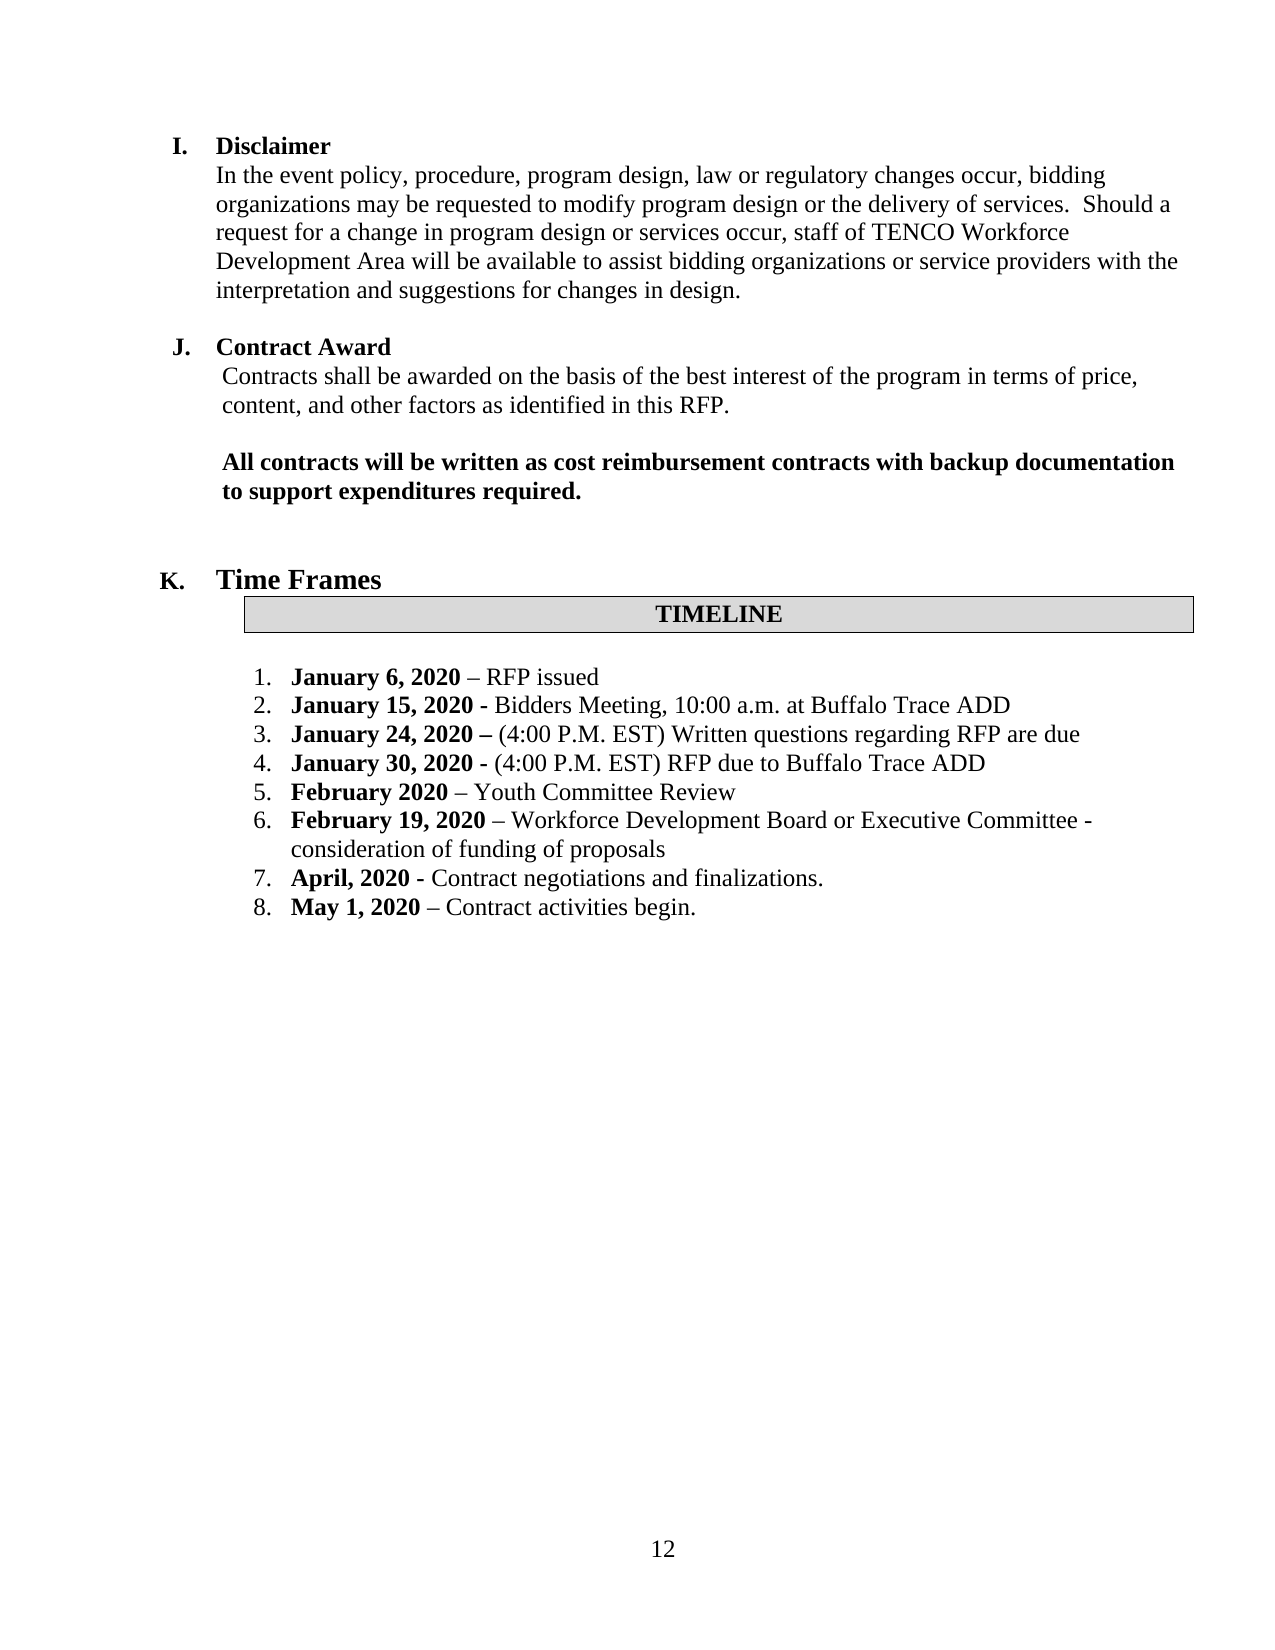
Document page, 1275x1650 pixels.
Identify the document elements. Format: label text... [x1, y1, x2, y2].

text TIMELINE [245, 597, 1193, 632]
text In the event policy, procedure, program design, law or regulatory changes occur, bidding organizations may be requested to modify program design or the delivery of services. Should a request for a change in program design or services occur, staff of TENCO Workforce Development Area will be available to assist bidding organizations or service providers with the interpretation and suggestions for changes in design. [141, 160, 1185, 304]
text All contracts will be written as cost reimbursement contracts with backup documentation to support expenditures required. [222, 447, 1185, 505]
list January 15, 2020 - Bidders Meeting, 10:00 a.m. at Buffalo Trace ADD [253, 691, 1185, 719]
list January 6, 2020 – RFP issued [253, 662, 1185, 691]
list February 19, 2020 – Workforce Development Board or Executive Committee -consideration of funding of proposals [253, 806, 1185, 863]
list Contract Award [172, 332, 1185, 361]
text K. Time Frames [141, 562, 1185, 596]
list January 30, 2020 - (4:00 P.M. EST) RFP due to Buffalo Trace ADD [253, 748, 1185, 777]
list May 1, 2020 – Contract activities begin. [253, 892, 1185, 921]
list April, 2020 - Contract negotiations and finalizations. [253, 863, 1185, 892]
text Contracts shall be awarded on the basis of the best interest of the program in terms of price, content, and other factors as identified in this RFP. [222, 361, 1185, 419]
text I. Disclaimer [141, 131, 1185, 160]
list February 2020 – Youth Committee Review [253, 777, 1185, 806]
list January 24, 2020 – (4:00 P.M. EST) Written questions regarding RFP are due [253, 719, 1185, 748]
